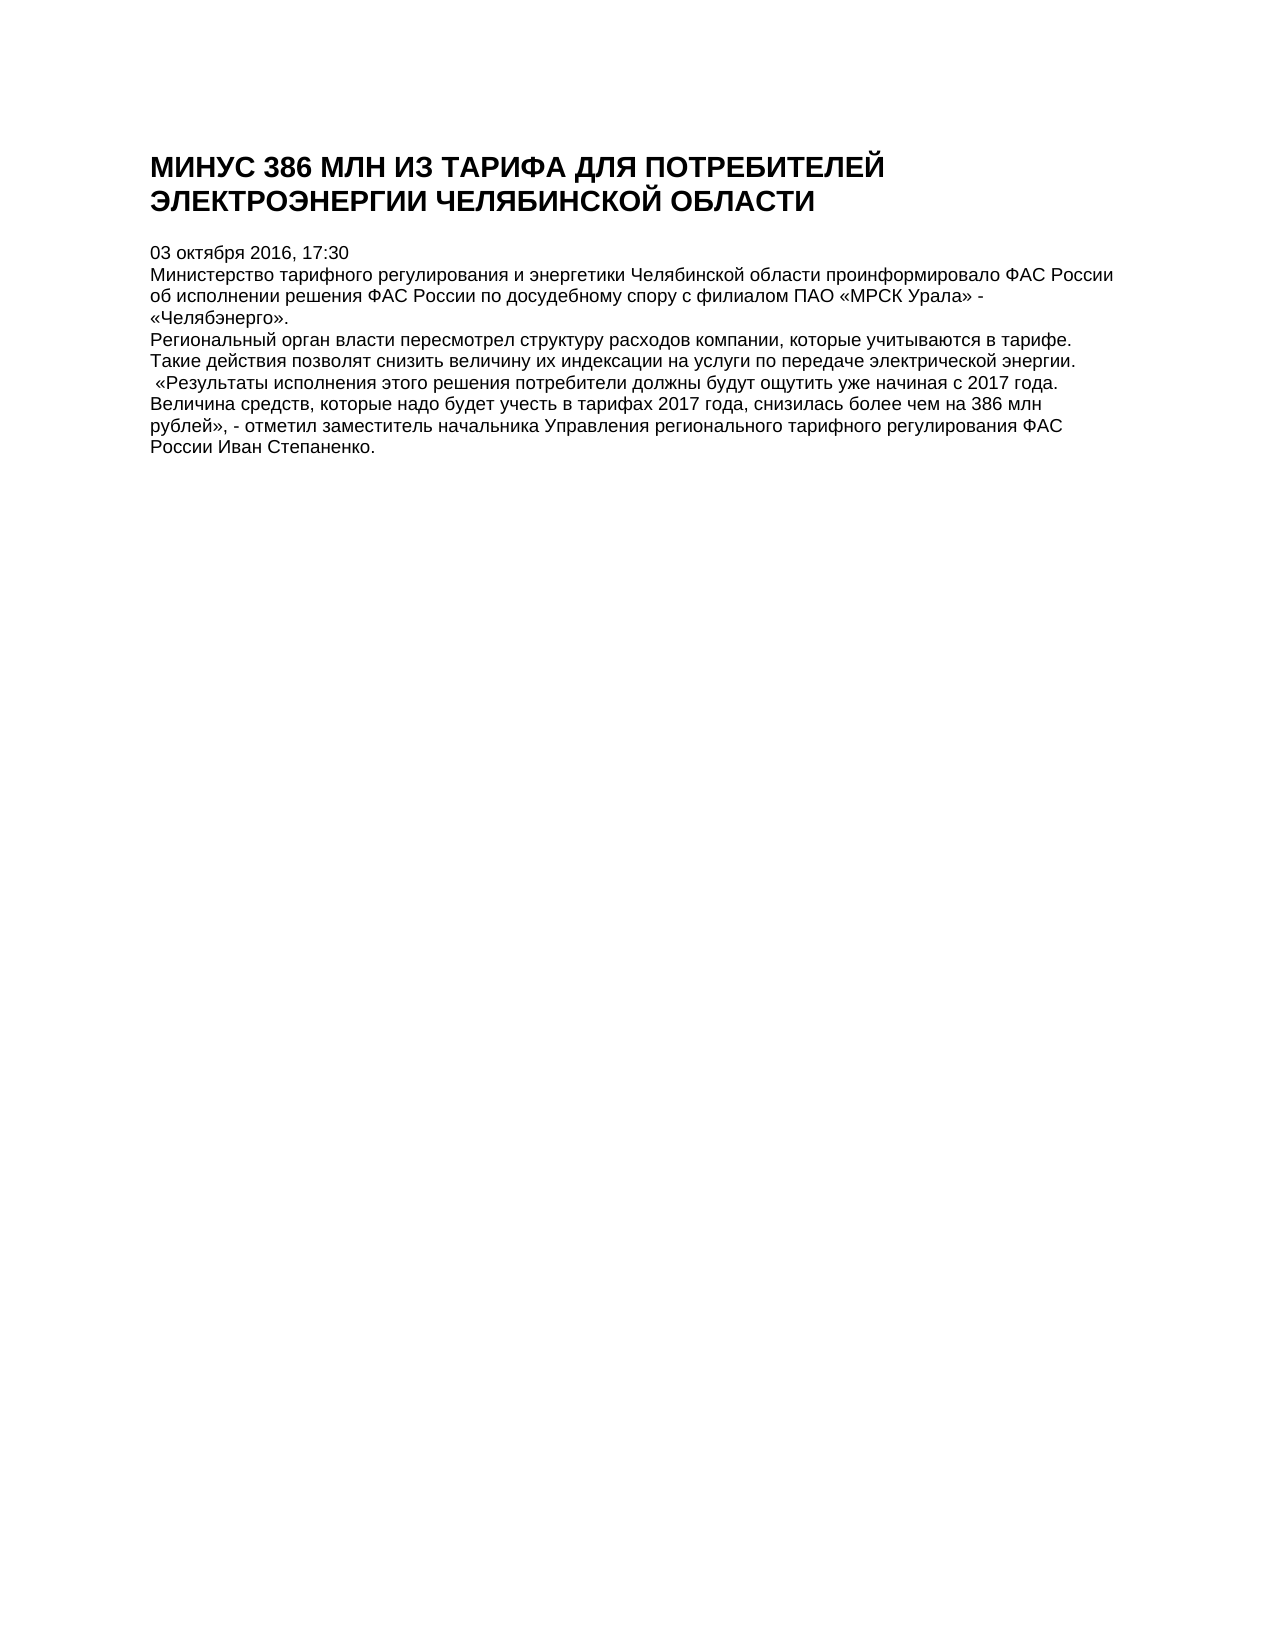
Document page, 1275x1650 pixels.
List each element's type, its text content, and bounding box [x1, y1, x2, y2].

text 03 октября 2016, 17:30 [150, 242, 1125, 264]
text Региональный орган власти пересмотрел структуру расходов компании, которые учитываются в тарифе. Такие действия позволят снизить величину их индексации на услуги по передаче электрической энергии. [150, 328, 1125, 371]
subtitle Минус 386 млн из тарифа для потребителей электроэнергии Челябинской области [150, 150, 1125, 217]
text Министерство тарифного регулирования и энергетики Челябинской области проинформировало ФАС России об исполнении решения ФАС России по досудебному спору с филиалом ПАО «МРСК Урала» - «Челябэнерго». [150, 264, 1125, 328]
text «Результаты исполнения этого решения потребители должны будут ощутить уже начиная с 2017 года. Величина средств, которые надо будет учесть в тарифах 2017 года, снизилась более чем на 386 млн рублей», - отметил заместитель начальника Управления регионального тарифного регулирования ФАС России Иван Степаненко. [150, 371, 1125, 458]
